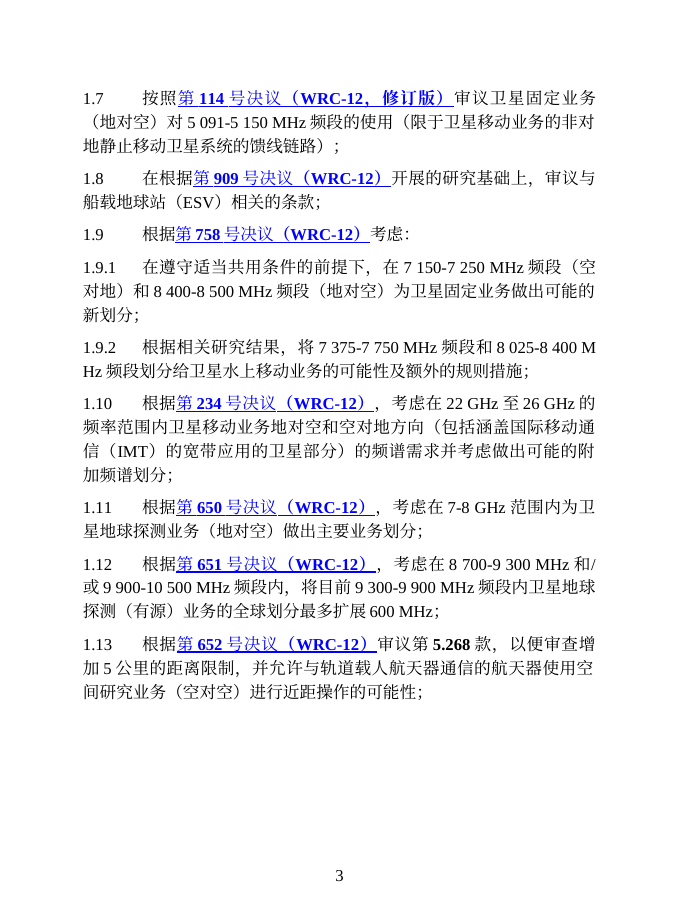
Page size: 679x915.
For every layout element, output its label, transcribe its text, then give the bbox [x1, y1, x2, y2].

text 1.9.1 在遵守适当共用条件的前提下，在7 150-7 250 MHz频段（空对地）和8 400-8 500 MHz频段（地对空）为卫星固定业务做出可能的新划分； [83, 254, 596, 326]
text 1.10 根据第234号决议（WRC-12），考虑在22 GHz至26 GHz的频率范围内卫星移动业务地对空和空对地方向（包括涵盖国际移动通信（IMT）的宽带应用的卫星部分）的频谱需求并考虑做出可能的附加频谱划分； [83, 390, 596, 486]
text 1.13 根据第652号决议（WRC-12）审议第5.268款，以便审查增加5公里的距离限制，并允许与轨道载人航天器通信的航天器使用空间研究业务（空对空）进行近距操作的可能性； [83, 631, 596, 703]
text 1.9.2 根据相关研究结果，将7 375-7 750 MHz频段和8 025-8 400 MHz频段划分给卫星水上移动业务的可能性及额外的规则措施； [83, 334, 596, 382]
text 1.8 在根据第909号决议（WRC-12）开展的研究基础上，审议与船载地球站（ESV）相关的条款； [83, 165, 596, 213]
text 1.12 根据第651号决议（WRC-12），考虑在8 700-9 300 MHz和/或9 900-10 500 MHz频段内，将目前9 300-9 900 MHz频段内卫星地球探测（有源）业务的全球划分最多扩展600 MHz； [83, 551, 596, 623]
text 1.9 根据第758号决议（WRC-12）考虑： [83, 222, 596, 246]
text 1.11 根据第650号决议（WRC-12），考虑在7-8 GHz范围内为卫星地球探测业务（地对空）做出主要业务划分； [83, 494, 596, 542]
text 1.7 按照第114号决议（WRC-12，修订版）审议卫星固定业务（地对空）对5 091-5 150 MHz频段的使用（限于卫星移动业务的非对地静止移动卫星系统的馈线链路）； [83, 85, 596, 157]
